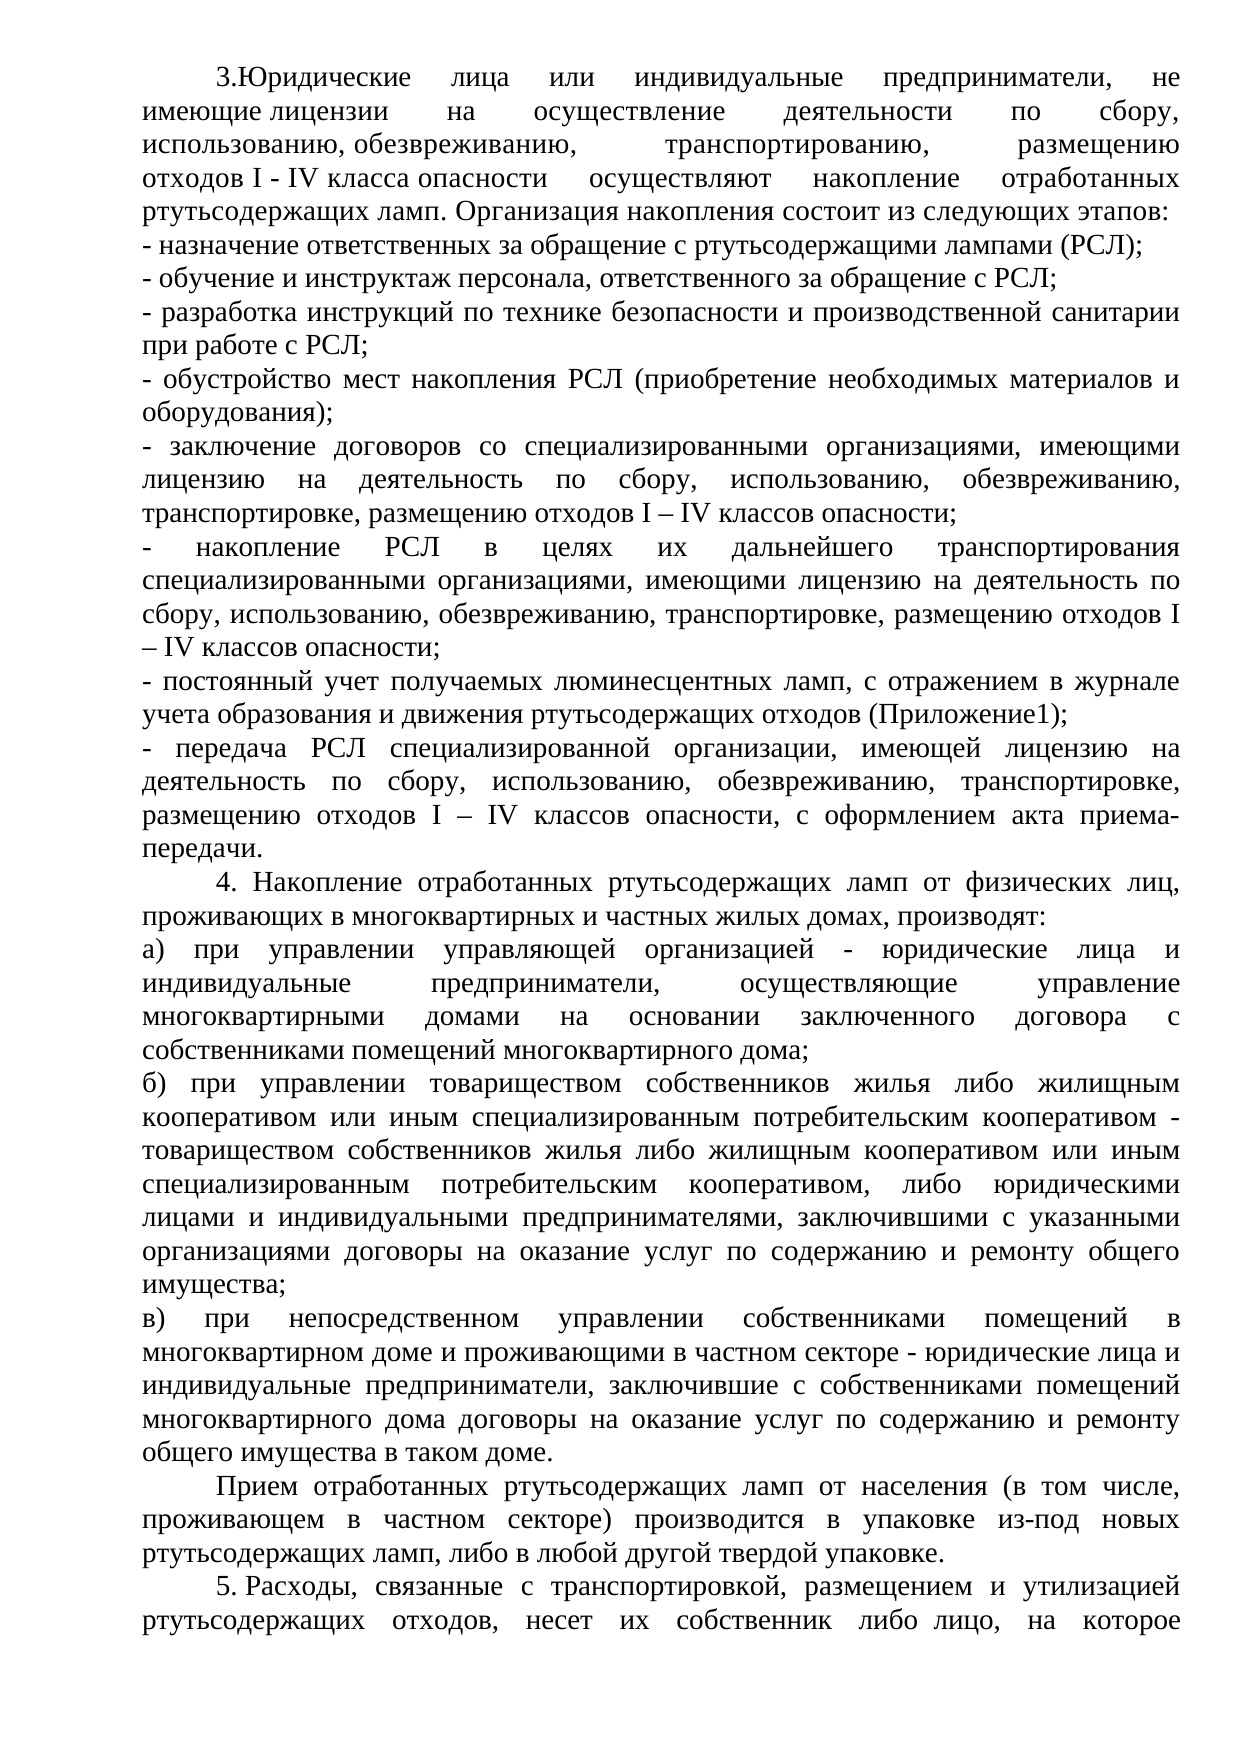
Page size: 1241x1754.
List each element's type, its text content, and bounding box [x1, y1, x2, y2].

text - обустройство мест накопления РСЛ (приобретение необходимых материалов и оборудования); [142, 361, 1181, 428]
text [142, 1568, 1181, 1636]
text 3.Юридические лица или индивидуальные предприниматели, не имеющие лицензии на осуществление деятельности по сбору, использованию, обезвреживанию, транспортированию, размещению отходов I - IV класса опасности осуществляют накопление отработанных ртутьсодержащих ламп. Организация накопления состоит из следующих этапов: [142, 59, 1181, 227]
text - заключение договоров со специализированными организациями, имеющими лицензию на деятельность по сбору, использованию, обезвреживанию, транспортировке, размещению отходов I – IV классов опасности; [142, 428, 1181, 529]
text - разработка инструкций по технике безопасности и производственной санитарии при работе с РСЛ; [142, 294, 1181, 361]
text - постоянный учет получаемых люминесцентных ламп, с отражением в журнале учета образования и движения ртутьсодержащих отходов (Приложение1); [142, 663, 1181, 730]
text б) при управлении товариществом собственников жилья либо жилищным кооперативом или иным специализированным потребительским кооперативом - товариществом собственников жилья либо жилищным кооперативом или иным специализированным потребительским кооперативом, либо юридическими лицами и индивидуальными предпринимателями, заключившими с указанными организациями договоры на оказание услуг по содержанию и ремонту общего имущества; [142, 1065, 1181, 1300]
text - передача РСЛ специализированной организации, имеющей лицензию на деятельность по сбору, использованию, обезвреживанию, транспортировке, размещению отходов I – IV классов опасности, с оформлением акта приема-передачи. [142, 730, 1181, 864]
text а) при управлении управляющей организацией - юридические лица и индивидуальные предприниматели, осуществляющие управление многоквартирными домами на основании заключенного договора с собственниками помещений многоквартирного дома; [142, 931, 1181, 1065]
text 4. Накопление отработанных ртутьсодержащих ламп от физических лиц, проживающих в многоквартирных и частных жилых домах, производят: [142, 864, 1181, 931]
text - накопление РСЛ в целях их дальнейшего транспортирования специализированными организациями, имеющими лицензию на деятельность по сбору, использованию, обезвреживанию, транспортировке, размещению отходов I – IV классов опасности; [142, 529, 1181, 663]
text - обучение и инструктаж персонала, ответственного за обращение с РСЛ; [142, 260, 1181, 294]
text Прием отработанных ртутьсодержащих ламп от населения (в том числе, проживающем в частном секторе) производится в упаковке из-под новых ртутьсодержащих ламп, либо в любой другой твердой упаковке. [142, 1468, 1181, 1568]
text - назначение ответственных за обращение с ртутьсодержащими лампами (РСЛ); [142, 227, 1181, 260]
text в) при непосредственном управлении собственниками помещений в многоквартирном доме и проживающими в частном секторе - юридические лица и индивидуальные предприниматели, заключившие с собственниками помещений многоквартирного дома договоры на оказание услуг по содержанию и ремонту общего имущества в таком доме. [142, 1300, 1181, 1468]
